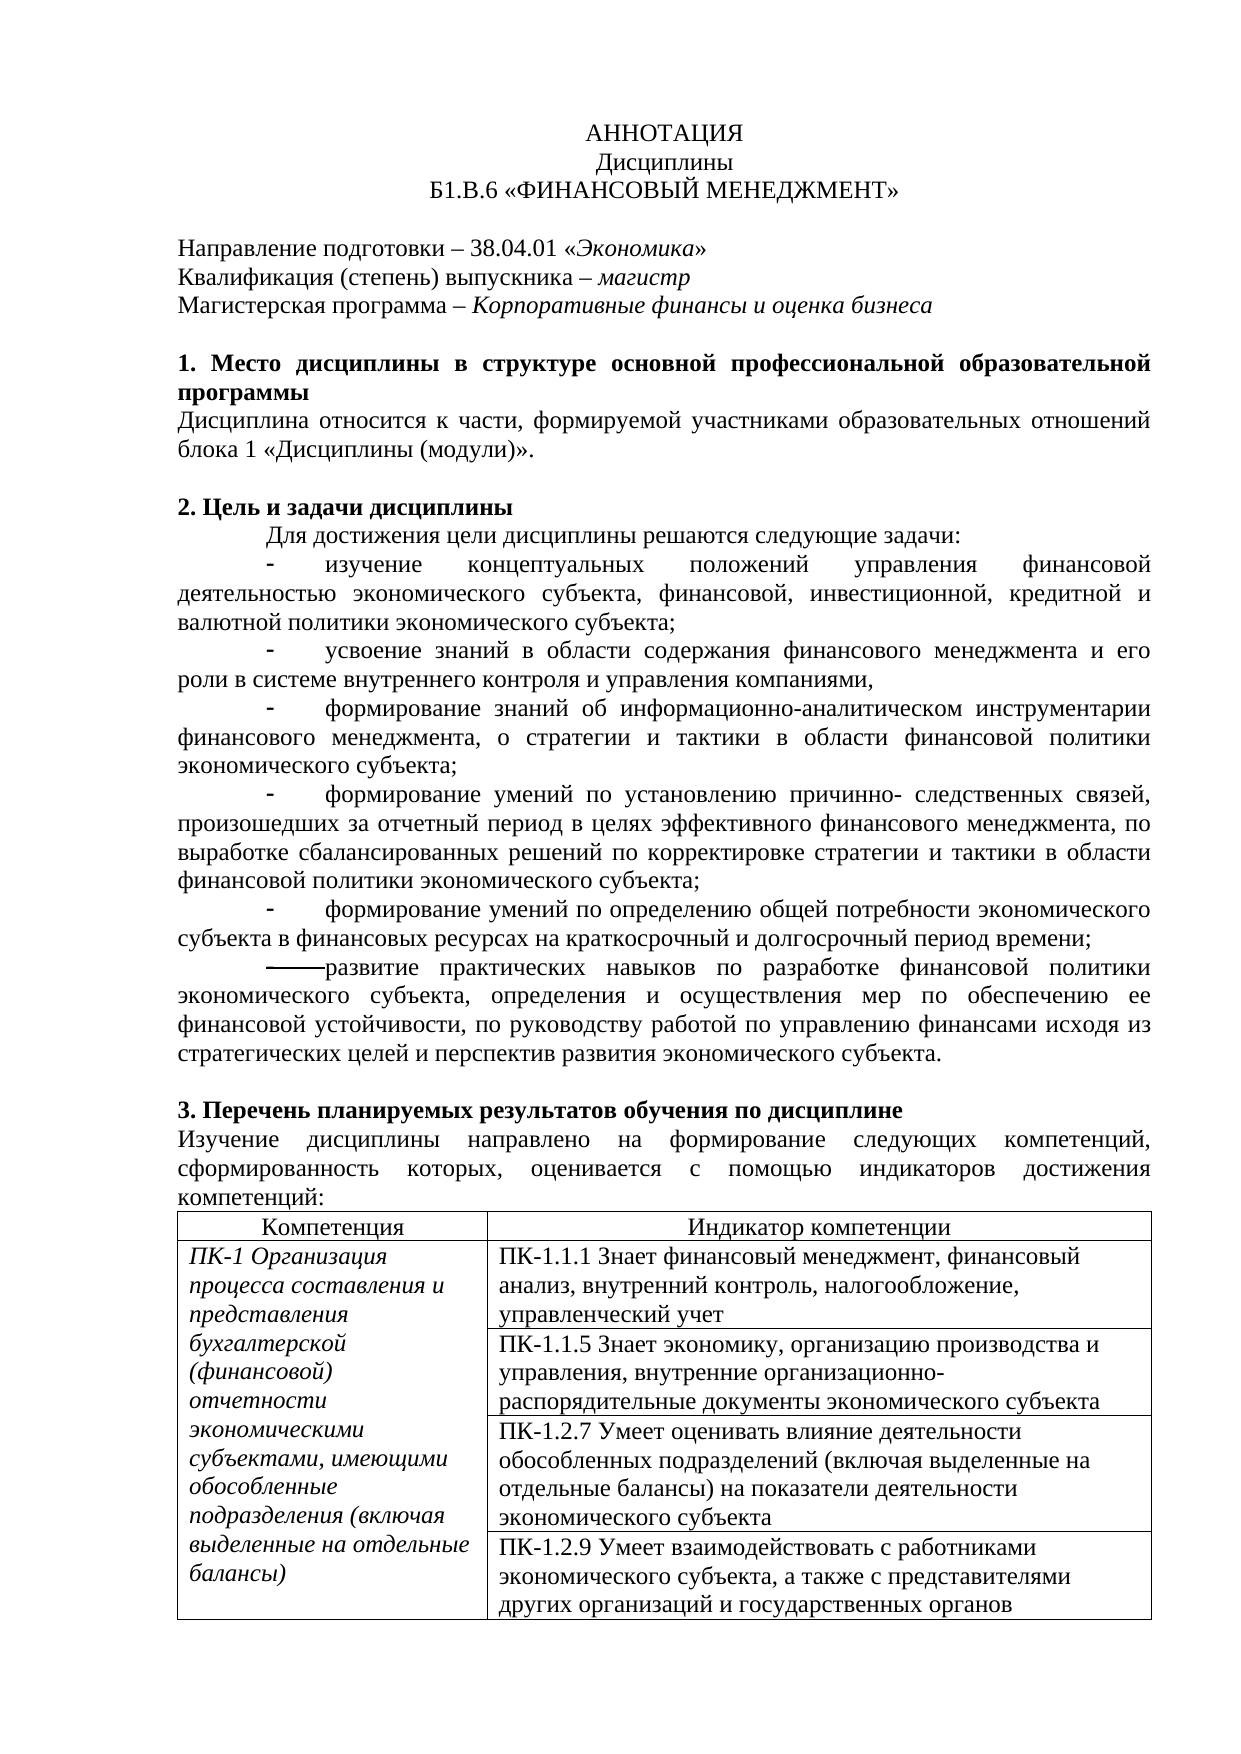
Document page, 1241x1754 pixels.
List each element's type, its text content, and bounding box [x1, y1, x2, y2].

text 3. Перечень планируемых результатов обучения по дисциплине [177, 1096, 1152, 1124]
text Дисциплина относится к части, формируемой участниками образовательных отношений блока 1 «Дисциплины (модули)». [177, 406, 1152, 463]
text Изучение дисциплины направлено на формирование следующих компетенций, сформированность которых, оценивается с помощью индикаторов достижения компетенций: [177, 1124, 1152, 1211]
table_cell ПК-1.2.7 Умеет оценивать влияние деятельности обособленных подразделений (включая выделенные на отдельные балансы) на показатели деятельности экономического субъекта [488, 1416, 1151, 1531]
text 2. Цель и задачи дисциплины [177, 492, 1152, 521]
text Магистерская программа – Корпоративные финансы и оценка бизнеса [177, 291, 1152, 319]
text Квалификация (степень) выпускника – магистр [177, 262, 1152, 291]
list усвоение знаний в области содержания финансового менеджмента и его роли в системе внутреннего контроля и управления компаниями, [177, 636, 1152, 693]
list развитие практических навыков по разработке финансовой политики экономического субъекта, определения и осуществления мер по обеспечению ее финансовой устойчивости, по руководству работой по управлению финансами исходя из стратегических целей и перспектив развития экономического субъекта. [177, 952, 1152, 1067]
list формирование умений по установлению причинно- следственных связей, произошедших за отчетный период в целях эффективного финансового менеджмента, по выработке сбалансированных решений по корректировке стратегии и тактики в области финансовой политики экономического субъекта; [177, 779, 1152, 894]
table_cell ПК-1.2.9 Умеет взаимодействовать с работниками экономического субъекта, а также с представителями других организаций и государственных органов [488, 1532, 1151, 1619]
text Дисциплины [177, 147, 1152, 176]
text АННОТАЦИЯ [177, 118, 1152, 147]
text Б1.В.6 «ФИНАНСОВЫЙ МЕНЕДЖМЕНТ» [177, 176, 1152, 204]
table_header Индикатор компетенции [488, 1212, 1151, 1240]
table_cell ПК-1 Организация процесса составления и представления бухгалтерской (финансовой) отчетности экономическими субъектами, имеющими обособленные подразделения (включая выделенные на отдельные балансы) [178, 1241, 487, 1619]
text Для достижения цели дисциплины решаются следующие задачи: [177, 521, 1152, 549]
list изучение концептуальных положений управления финансовой деятельностью экономического субъекта, финансовой, инвестиционной, кредитной и валютной политики экономического субъекта; [177, 549, 1152, 636]
table_cell ПК-1.1.1 Знает финансовый менеджмент, финансовый анализ, внутренний контроль, налогообложение, управленческий учет [488, 1241, 1151, 1328]
list формирование знаний об информационно-аналитическом инструментарии финансового менеджмента, о стратегии и тактики в области финансовой политики экономического субъекта; [177, 693, 1152, 779]
table_cell ПК-1.1.5 Знает экономику, организацию производства и управления, внутренние организационно-распорядительные документы экономического субъекта [488, 1329, 1151, 1415]
text Направление подготовки – 38.04.01 «Экономика» [177, 233, 1152, 262]
list формирование умений по определению общей потребности экономического субъекта в финансовых ресурсах на краткосрочный и долгосрочный период времени; [177, 894, 1152, 952]
text 1. Место дисциплины в структуре основной профессиональной образовательной программы [177, 348, 1152, 406]
table_header Компетенция [178, 1212, 487, 1240]
